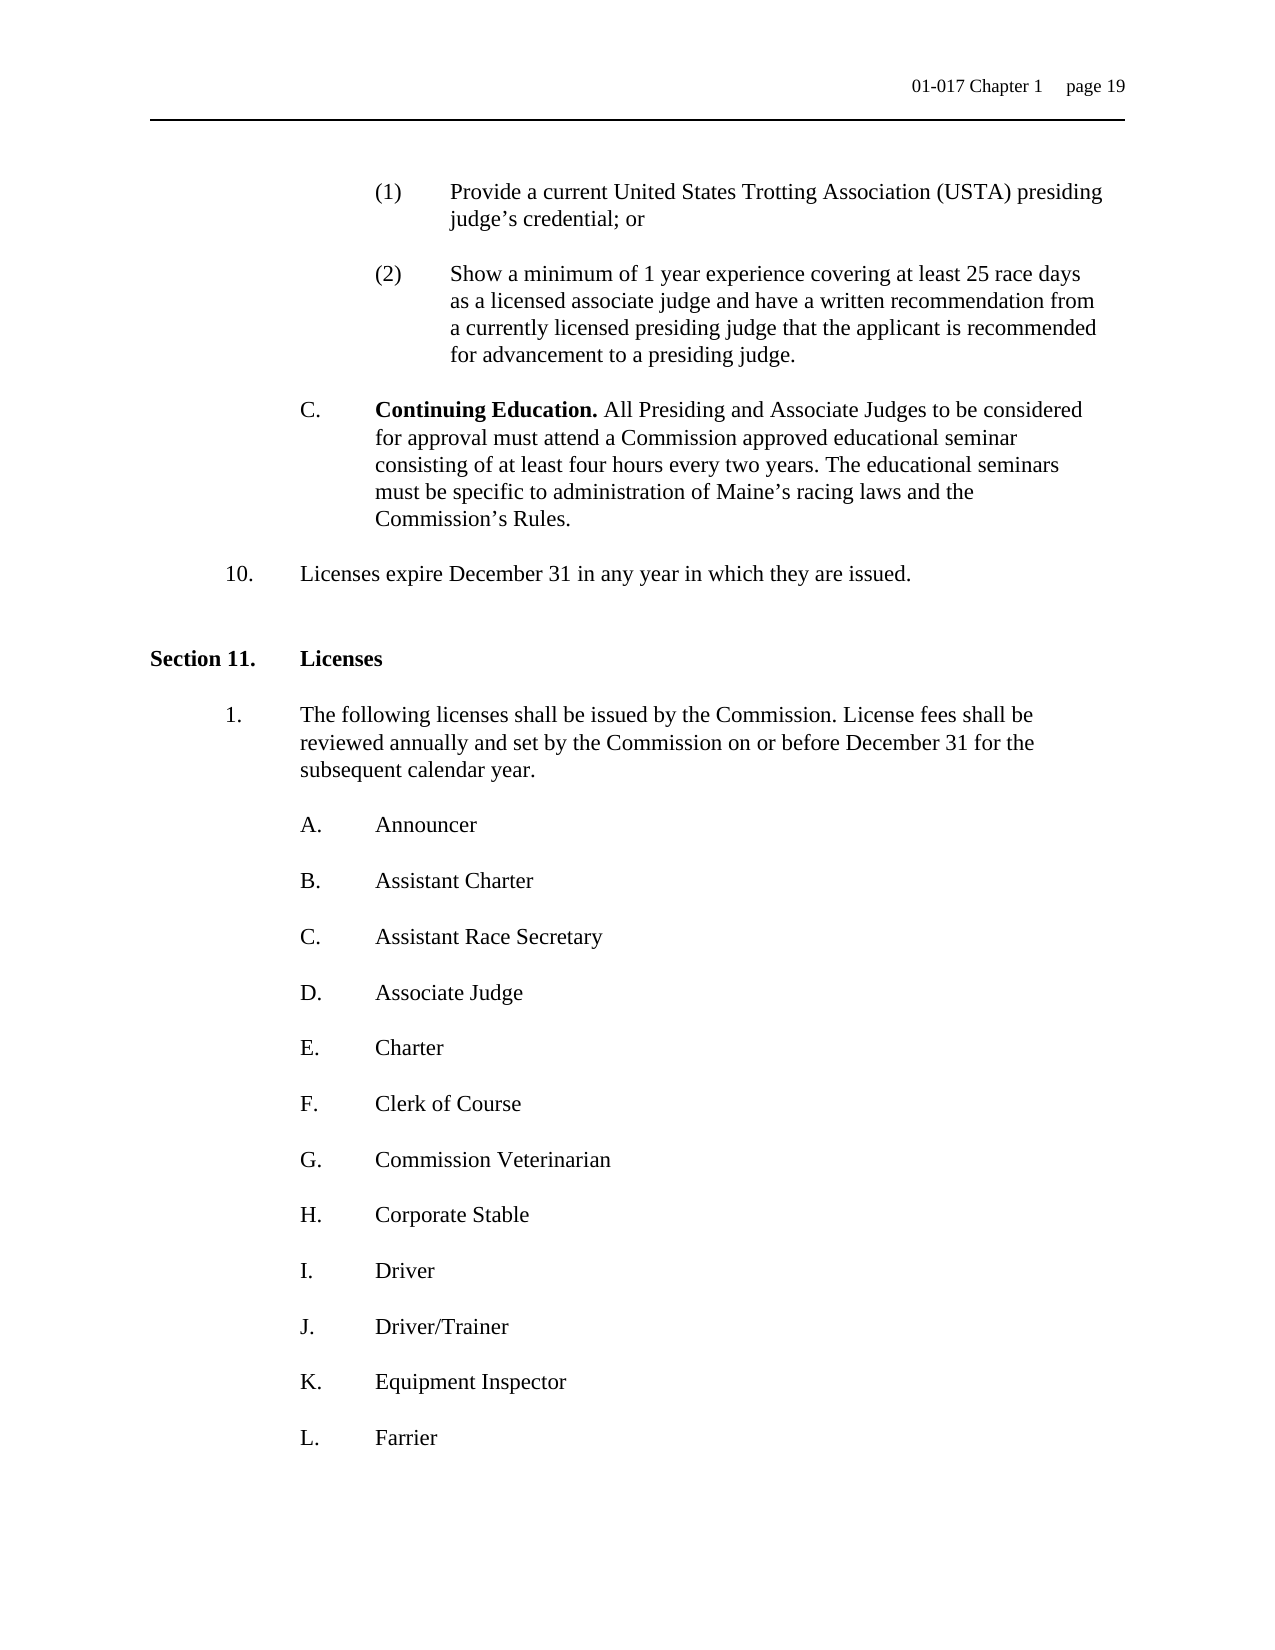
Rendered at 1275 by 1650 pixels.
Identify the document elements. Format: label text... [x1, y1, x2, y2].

text 1. The following licenses shall be issued by the Commission. License fees shall be reviewed annually and set by the Commission on or before December 31 for the subsequent calendar year. [225, 701, 1095, 782]
list Associate Judge [300, 978, 1095, 1005]
list Announcer [300, 811, 1095, 838]
text L. Farrier [300, 1424, 1125, 1451]
text (2) Show a minimum of 1 year experience covering at least 25 race days as a licensed associate judge and have a written recommendation from a currently licensed presiding judge that the applicant is recommended for advancement to a presiding judge. [375, 260, 1103, 368]
list Clerk of Course [300, 1090, 1095, 1116]
text C. Continuing Education. All Presiding and Associate Judges to be considered for approval must attend a Commission approved educational seminar consisting of at least four hours every two years. The educational seminars must be specific to administration of Maine’s racing laws and the Commission’s Rules. [300, 397, 1103, 531]
text I. Driver [300, 1257, 1125, 1283]
list Assistant Charter [300, 867, 1095, 893]
text (1) Provide a current United States Trotting Association (USTA) presiding judge’s credential; or [375, 178, 1103, 231]
text J. Driver/Trainer [300, 1313, 1125, 1339]
list Charter [300, 1034, 1095, 1061]
text H. Corporate Stable [300, 1201, 1125, 1228]
subtitle Section 11. Licenses [150, 644, 1105, 671]
list Assistant Race Secretary [300, 923, 1095, 949]
text K. Equipment Inspector [300, 1368, 1125, 1395]
text G. Commission Veterinarian [300, 1146, 1125, 1172]
text 10. Licenses expire December 31 in any year in which they are issued. [225, 560, 1103, 586]
